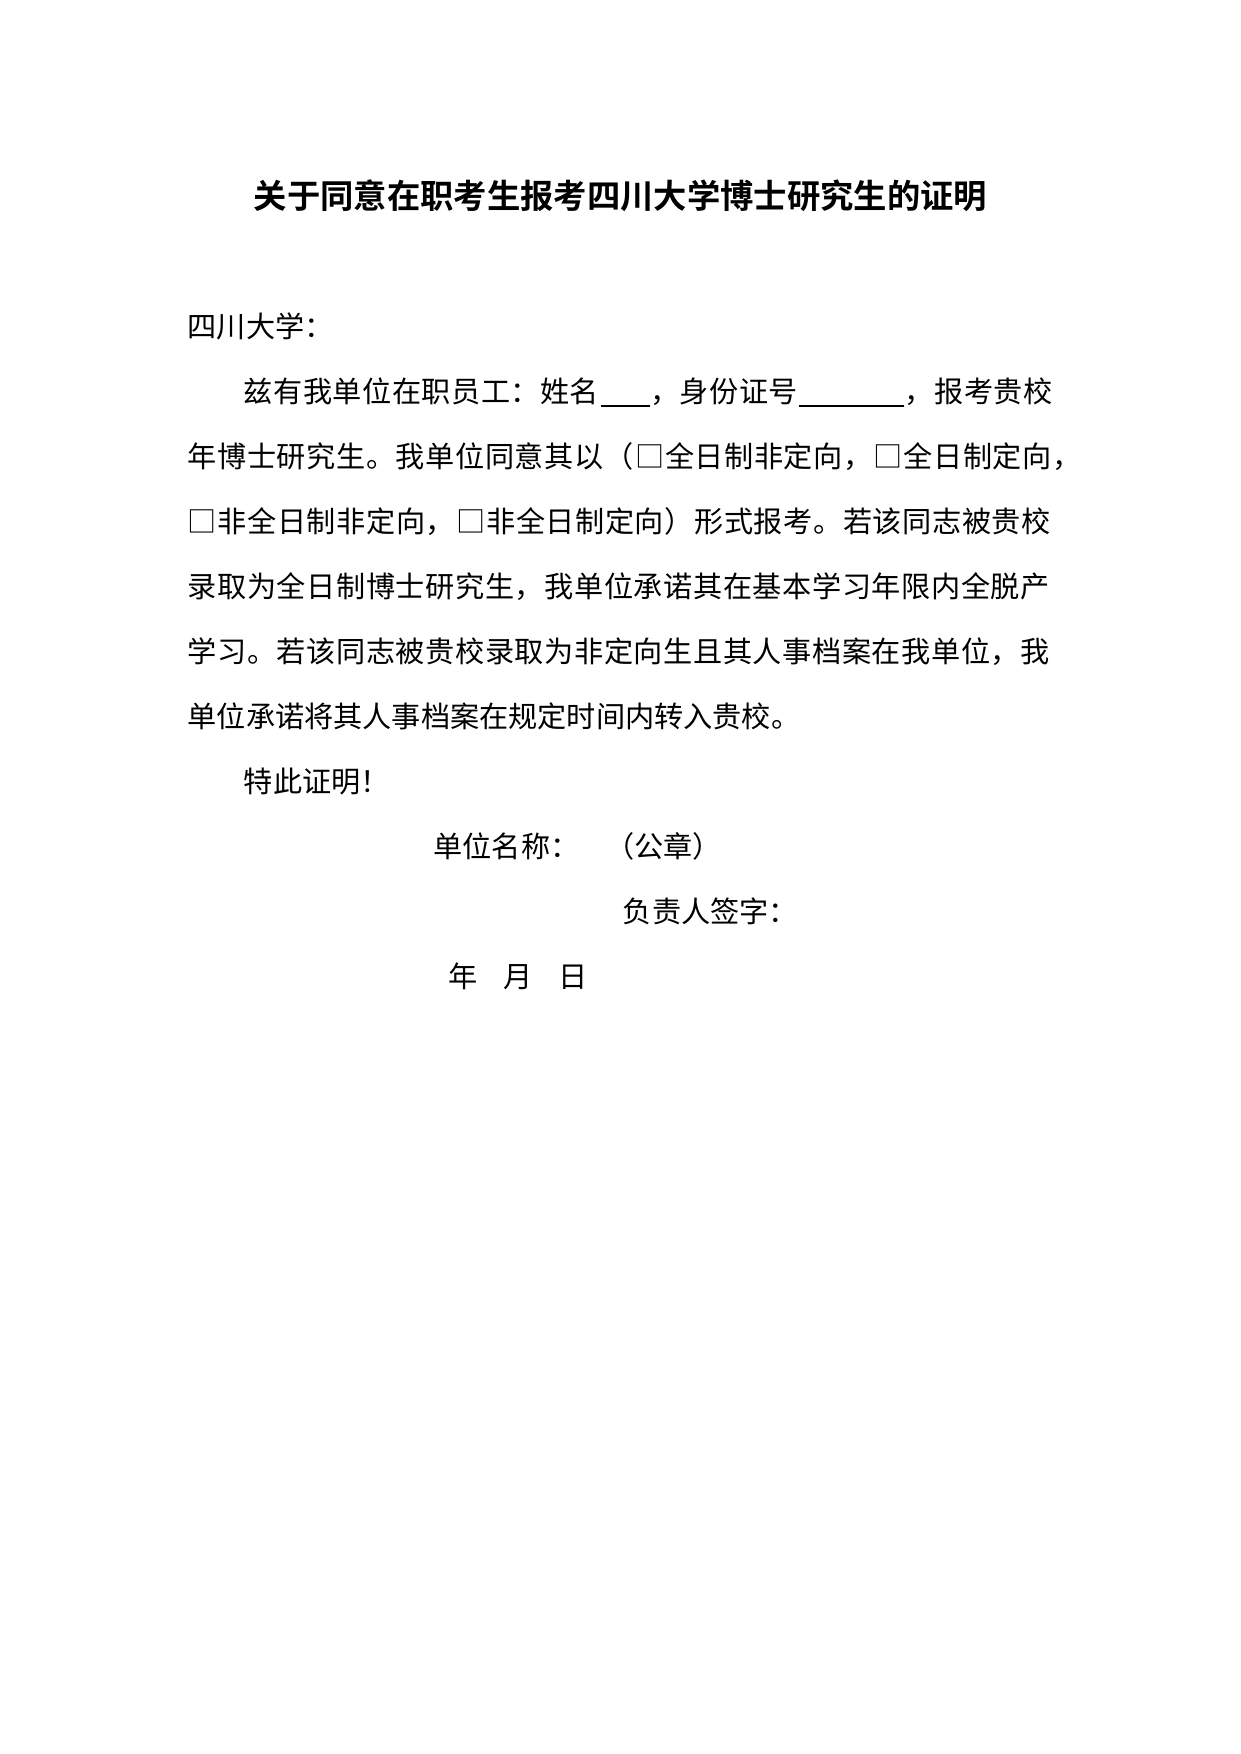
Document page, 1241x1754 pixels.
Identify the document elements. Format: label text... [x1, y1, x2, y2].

text 年 月 日 [187, 942, 1053, 1007]
text 兹有我单位在职员工：姓名 ，身份证号 ，报考贵校 年博士研究生。我单位同意其以（□全日制非定向，□全日制定向，□非全日制非定向，□非全日制定向）形式报考。若该同志被贵校录取为全日制博士研究生，我单位承诺其在基本学习年限内全脱产学习。若该同志被贵校录取为非定向生且其人事档案在我单位，我单位承诺将其人事档案在规定时间内转入贵校。 [187, 357, 1053, 747]
text 四川大学： [187, 292, 1053, 357]
text 负责人签字： [187, 877, 1053, 942]
text 单位名称： （公章） [187, 812, 1053, 877]
text 特此证明！ [187, 747, 1053, 812]
text 关于同意在职考生报考四川大学博士研究生的证明 [187, 162, 1053, 227]
